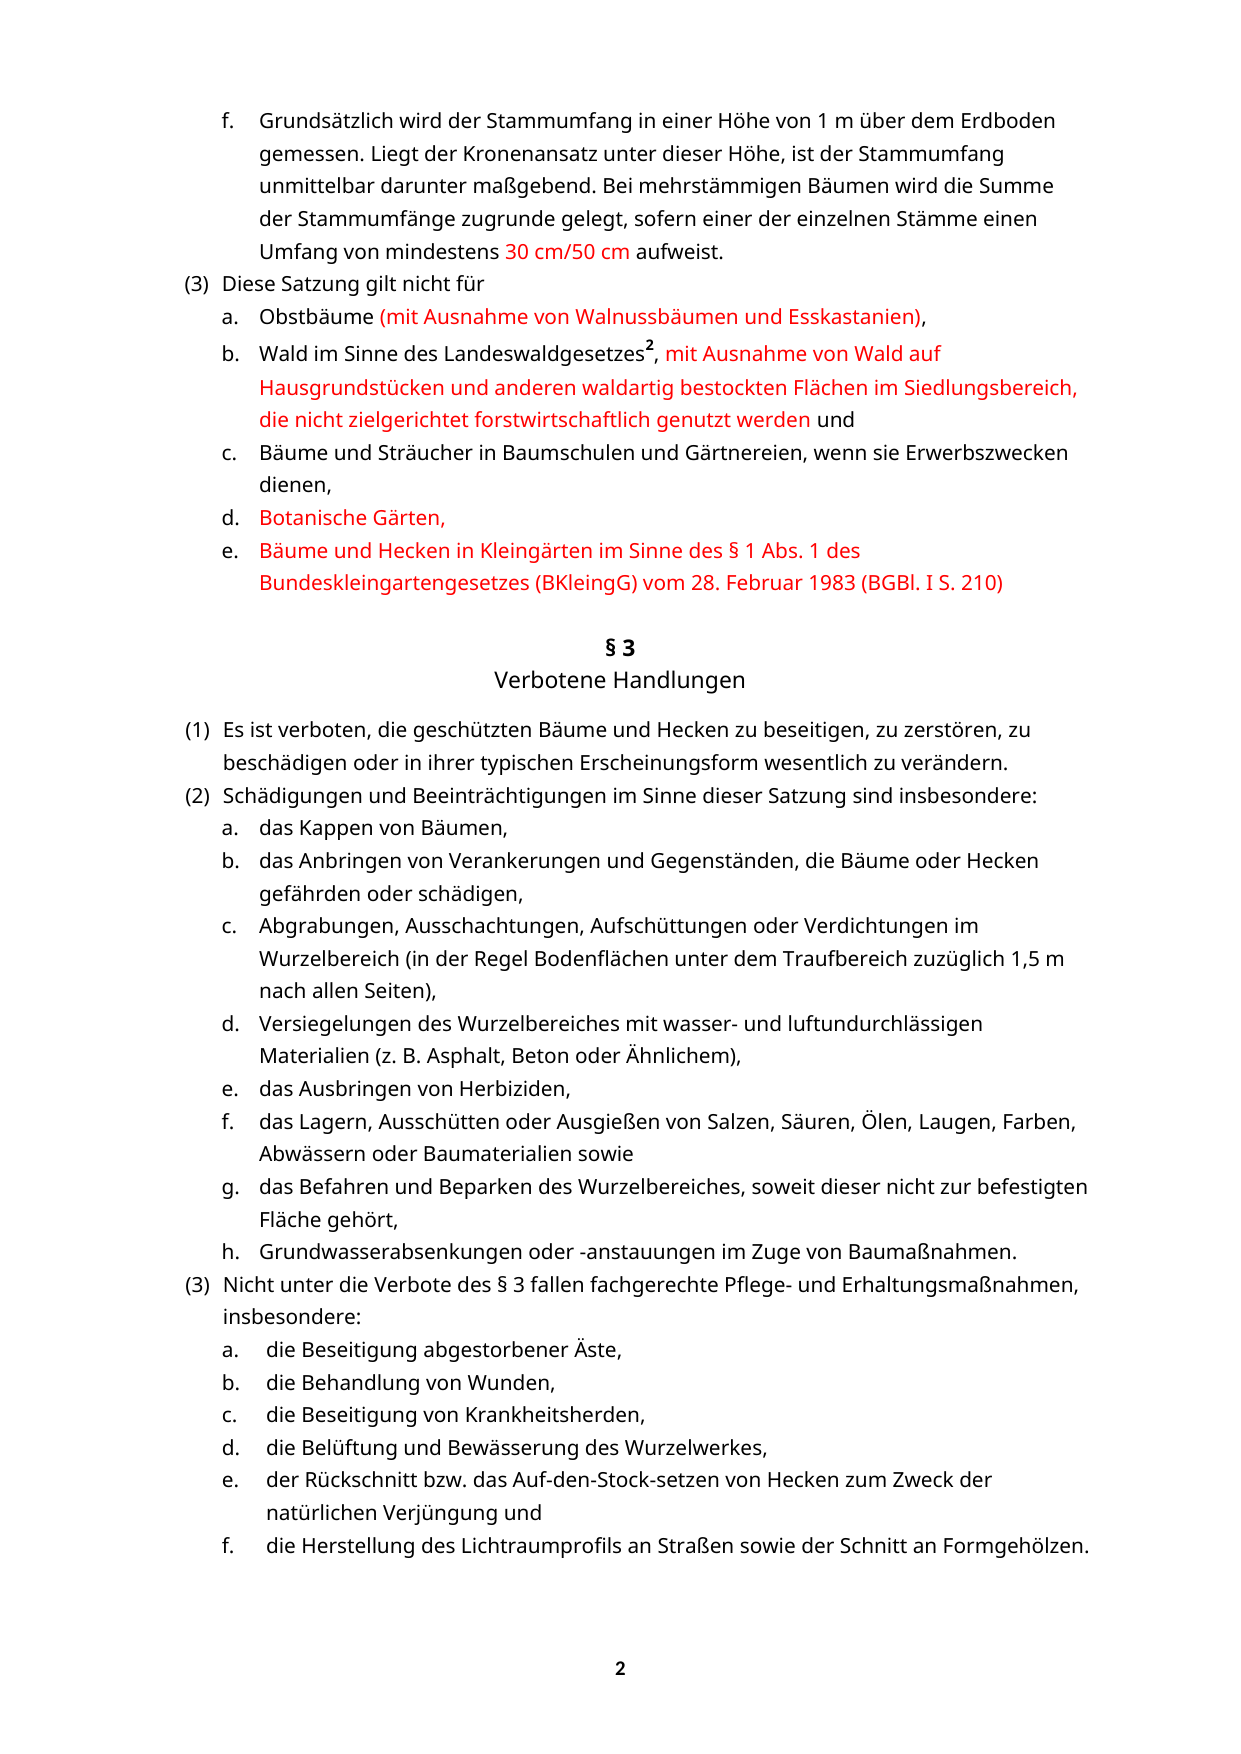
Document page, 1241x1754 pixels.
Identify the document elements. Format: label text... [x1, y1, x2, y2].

list das Anbringen von Verankerungen und Gegenständen, die Bäume oder Hecken gefährden oder schädigen, [221, 846, 1092, 907]
list Grundwasserabsenkungen oder -anstauungen im Zuge von Baumaßnahmen. [221, 1237, 1092, 1266]
text Verbotene Handlungen [148, 663, 1092, 695]
text § 3 [148, 632, 1092, 663]
list Bäume und Sträucher in Baumschulen und Gärtnereien, wenn sie Erwerbszwecken dienen, [221, 438, 1092, 499]
list das Ausbringen von Herbiziden, [221, 1074, 1092, 1103]
list die Belüftung und Bewässerung des Wurzelwerkes, [222, 1433, 1092, 1461]
list die Beseitigung von Krankheitsherden, [222, 1400, 1092, 1429]
list Versiegelungen des Wurzelbereiches mit wasser- und luftundurchlässigen Materialien (z. B. Asphalt, Beton oder Ähnlichem), [221, 1009, 1092, 1070]
list Bäume und Hecken in Kleingärten im Sinne des § 1 Abs. 1 des Bundeskleingartengesetzes (BKleingG) vom 28. Februar 1983 (BGBl. I S. 210) [221, 536, 1092, 597]
list das Lagern, Ausschütten oder Ausgießen von Salzen, Säuren, Ölen, Laugen, Farben, Abwässern oder Baumaterialien sowie [221, 1107, 1092, 1168]
list die Herstellung des Lichtraumprofils an Straßen sowie der Schnitt an Formgehölzen. [222, 1531, 1092, 1559]
list Grundsätzlich wird der Stammumfang in einer Höhe von 1 m über dem Erdboden gemessen. Liegt der Kronenansatz unter dieser Höhe, ist der Stammumfang unmittelbar darunter maßgebend. Bei mehrstämmigen Bäumen wird die Summe der Stammumfänge zugrunde gelegt, sofern einer der einzelnen Stämme einen Umfang von mindestens 30 cm/50 cm aufweist. [221, 106, 1092, 265]
list Es ist verboten, die geschützten Bäume und Hecken zu beseitigen, zu zerstören, zu beschädigen oder in ihrer typischen Erscheinungsform wesentlich zu verändern. [185, 716, 1092, 777]
list der Rückschnitt bzw. das Auf-den-Stock-setzen von Hecken zum Zweck der natürlichen Verjüngung und [222, 1466, 1092, 1527]
list Nicht unter die Verbote des § 3 fallen fachgerechte Pflege- und Erhaltungsmaßnahmen, insbesondere: [185, 1270, 1092, 1331]
list Wald im Sinne des Landeswaldgesetzes2, mit Ausnahme von Wald auf Hausgrundstücken und anderen waldartig bestockten Flächen im Siedlungsbereich, die nicht zielgerichtet forstwirtschaftlich genutzt werden und [221, 334, 1092, 434]
list Obstbäume (mit Ausnahme von Walnussbäumen und Esskastanien), [221, 302, 1092, 330]
list die Behandlung von Wunden, [222, 1368, 1092, 1396]
list Botanische Gärten, [221, 503, 1092, 532]
list Schädigungen und Beeinträchtigungen im Sinne dieser Satzung sind insbesondere: [185, 781, 1092, 809]
list das Kappen von Bäumen, [221, 813, 1092, 842]
list Diese Satzung gilt nicht für [184, 269, 1092, 298]
list das Befahren und Beparken des Wurzelbereiches, soweit dieser nicht zur befestigten Fläche gehört, [221, 1172, 1092, 1233]
list Abgrabungen, Ausschachtungen, Aufschüttungen oder Verdichtungen im Wurzelbereich (in der Regel Bodenflächen unter dem Traufbereich zuzüglich 1,5 m nach allen Seiten), [221, 911, 1092, 1005]
list die Beseitigung abgestorbener Äste, [222, 1335, 1092, 1363]
